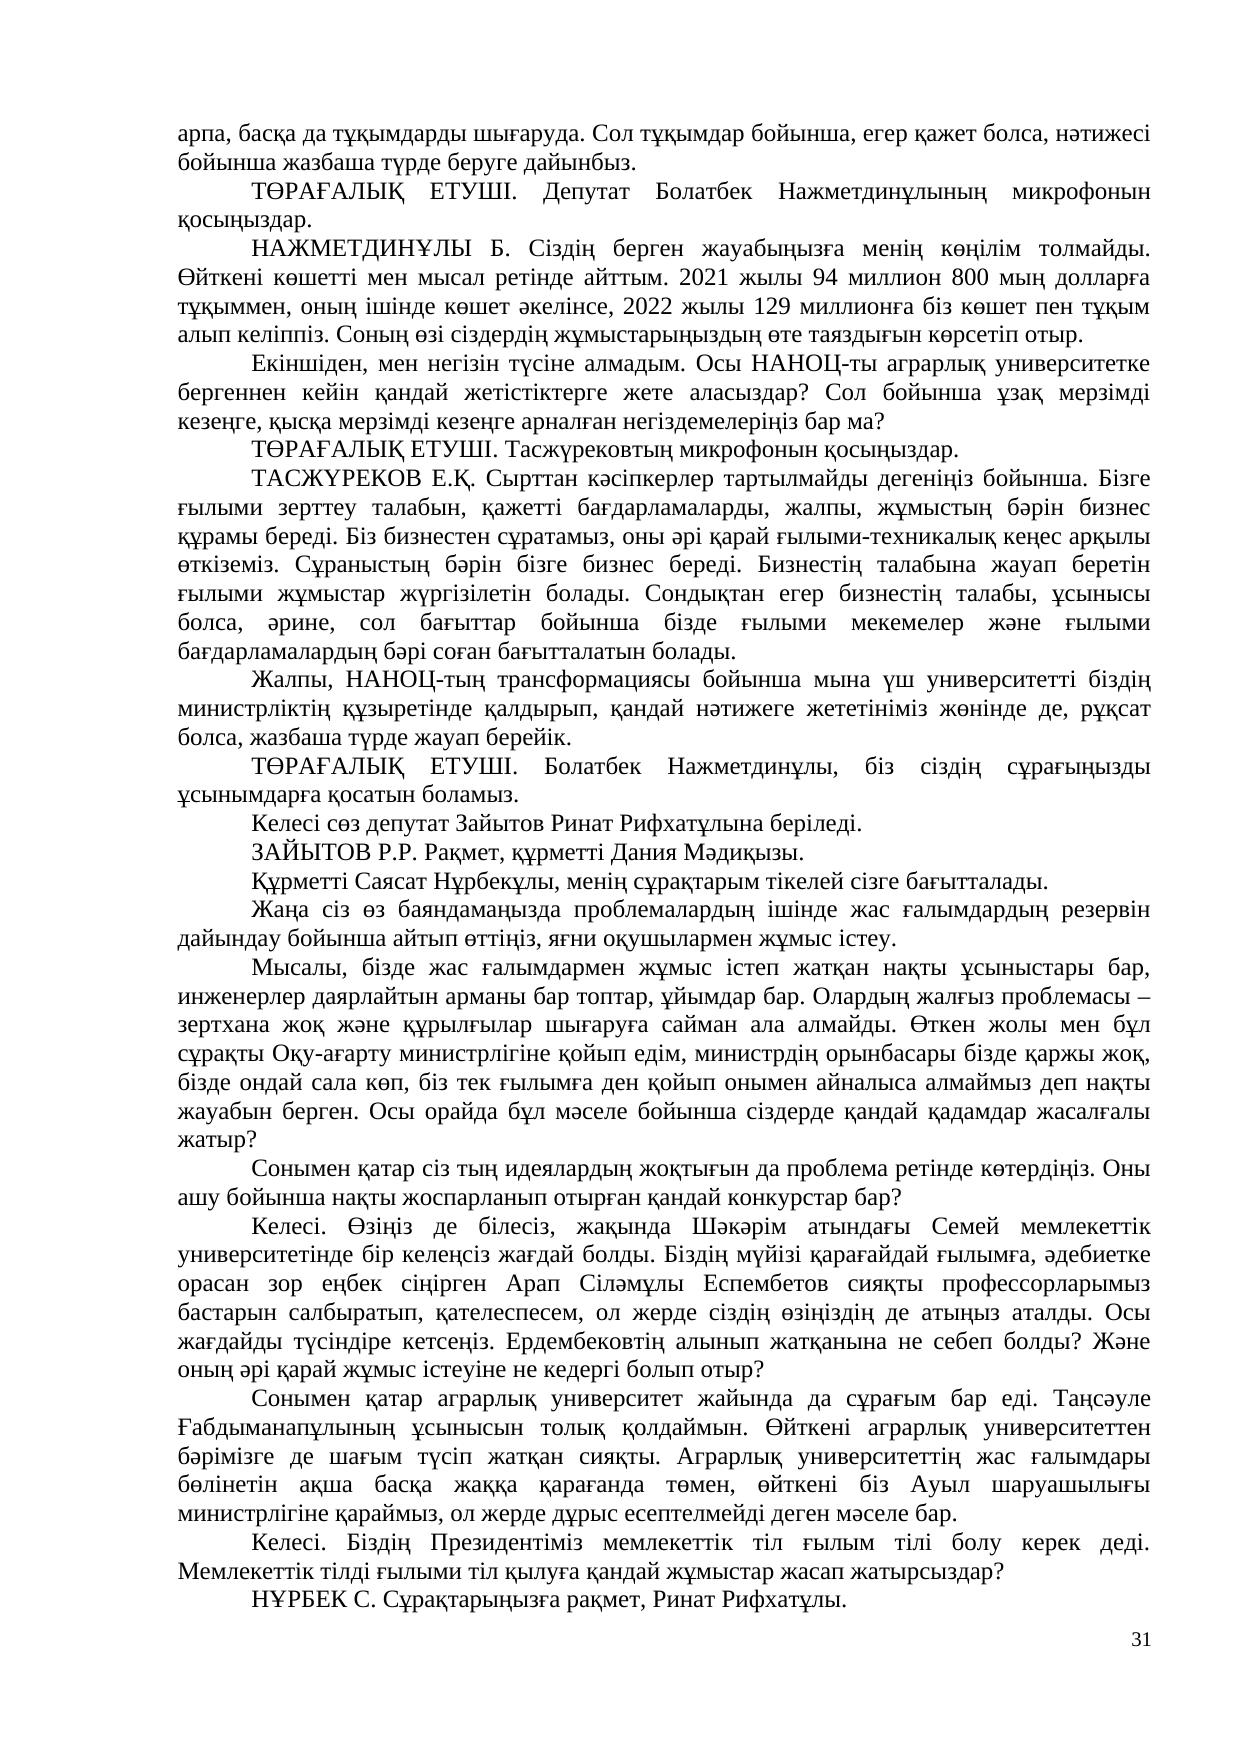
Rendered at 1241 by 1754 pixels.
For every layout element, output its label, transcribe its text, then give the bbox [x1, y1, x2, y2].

text ТӨРАҒАЛЫҚ ЕТУШІ. Болатбек Нажметдинұлы, біз сіздің сұрағыңызды ұсынымдарға қосатын боламыз. [177, 751, 1152, 808]
text ТӨРАҒАЛЫҚ ЕТУШІ. Депутат Болатбек Нажметдинұлының микрофонын қосыңыздар. [177, 176, 1152, 233]
text НҰРБЕК С. Сұрақтарыңызға рақмет, Ринат Рифхатұлы. [177, 1584, 1152, 1613]
text НАЖМЕТДИНҰЛЫ Б. Сіздің берген жауабыңызға менің көңілім толмайды. Өйткені көшетті мен мысал ретінде айттым. 2021 жылы 94 миллион 800 мың долларға тұқыммен, оның ішінде көшет әкелінсе, 2022 жылы 129 миллионға біз көшет пен тұқым алып келіппіз. Соның өзі сіздердің жұмыстарыңыздың өте таяздығын көрсетіп отыр. [177, 233, 1152, 348]
text ТАСЖҮРЕКОВ Е.Қ. Сырттан кәсіпкерлер тартылмайды дегеніңіз бойынша. Бізге ғылыми зерттеу талабын, қажетті бағдарламаларды, жалпы, жұмыстың бәрін бизнес құрамы береді. Біз бизнестен сұратамыз, оны әрі қарай ғылыми-техникалық кеңес арқылы өткіземіз. Сұраныстың бәрін бізге бизнес береді. Бизнестің талабына жауап беретін ғылыми жұмыстар жүргізілетін болады. Сондықтан егер бизнестің талабы, ұсынысы болса, әрине, сол бағыттар бойынша бізде ғылыми мекемелер және ғылыми бағдарламалардың бәрі соған бағытталатын болады. [177, 463, 1152, 664]
text Сонымен қатар сіз тың идеялардың жоқтығын да проблема ретінде көтердіңіз. Оны ашу бойынша нақты жоспарланып отырған қандай конкурстар бар? [177, 1153, 1152, 1211]
text Сонымен қатар аграрлық университет жайында да сұрағым бар еді. Таңсәуле Ғабдыманапұлының ұсынысын толық қолдаймын. Өйткені аграрлық университеттен бәрімізге де шағым түсіп жатқан сияқты. Аграрлық университеттің жас ғалымдары бөлінетін ақша басқа жаққа қарағанда төмен, өйткені біз Ауыл шаруашылығы министрлігіне қараймыз, ол жерде дұрыс есептелмейді деген мәселе бар. [177, 1383, 1152, 1527]
text Келесі сөз депутат Зайытов Ринат Рифхатұлына беріледі. [177, 808, 1152, 837]
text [177, 118, 1152, 176]
text Құрметті Саясат Нұрбекұлы, менің сұрақтарым тікелей сізге бағытталады. [177, 866, 1152, 894]
text Жалпы, НАНОЦ-тың трансформациясы бойынша мына үш университетті біздің министрліктің құзыретінде қалдырып, қандай нәтижеге жететініміз жөнінде де, рұқсат болса, жазбаша түрде жауап берейік. [177, 664, 1152, 751]
text Екіншіден, мен негізін түсіне алмадым. Осы НАНОЦ-ты аграрлық университетке бергеннен кейін қандай жетістіктерге жете аласыздар? Сол бойынша ұзақ мерзімді кезеңге, қысқа мерзімді кезеңге арналған негіздемелеріңіз бар ма? [177, 348, 1152, 434]
text ТӨРАҒАЛЫҚ ЕТУШІ. Тасжүрековтың микрофонын қосыңыздар. [177, 434, 1152, 463]
text ЗАЙЫТОВ Р.Р. Рақмет, құрметті Дания Мәдиқызы. [177, 837, 1152, 866]
text Жаңа сіз өз баяндамаңызда проблемалардың ішінде жас ғалымдардың резервін дайындау бойынша айтып өттіңіз, яғни оқушылармен жұмыс істеу. [177, 894, 1152, 952]
text Келесі. Өзіңіз де білесіз, жақында Шәкәрім атындағы Семей мемлекеттік университетінде бір келеңсіз жағдай болды. Біздің мүйізі қарағайдай ғылымға, әдебиетке орасан зор еңбек сіңірген Арап Сіләмұлы Еспембетов сияқты профессорларымыз бастарын салбыратып, қателеспесем, ол жерде сіздің өзіңіздің де атыңыз аталды. Осы жағдайды түсіндіре кетсеңіз. Ердембековтің алынып жатқанына не себеп болды? Және оның әрі қарай жұмыс істеуіне не кедергі болып отыр? [177, 1211, 1152, 1383]
text Мысалы, бізде жас ғалымдармен жұмыс істеп жатқан нақты ұсыныстары бар, инженерлер даярлайтын арманы бар топтар, ұйымдар бар. Олардың жалғыз проблемасы – зертхана жоқ және құрылғылар шығаруға сайман ала алмайды. Өткен жолы мен бұл сұрақты Оқу-ағарту министрлігіне қойып едім, министрдің орынбасары бізде қаржы жоқ, бізде ондай сала көп, біз тек ғылымға ден қойып онымен айналыса алмаймыз деп нақты жауабын берген. Осы орайда бұл мәселе бойынша сіздерде қандай қадамдар жасалғалы жатыр? [177, 952, 1152, 1153]
text Келесі. Біздің Президентіміз мемлекеттік тіл ғылым тілі болу керек деді. Мемлекеттік тілді ғылыми тіл қылуға қандай жұмыстар жасап жатырсыздар? [177, 1527, 1152, 1584]
